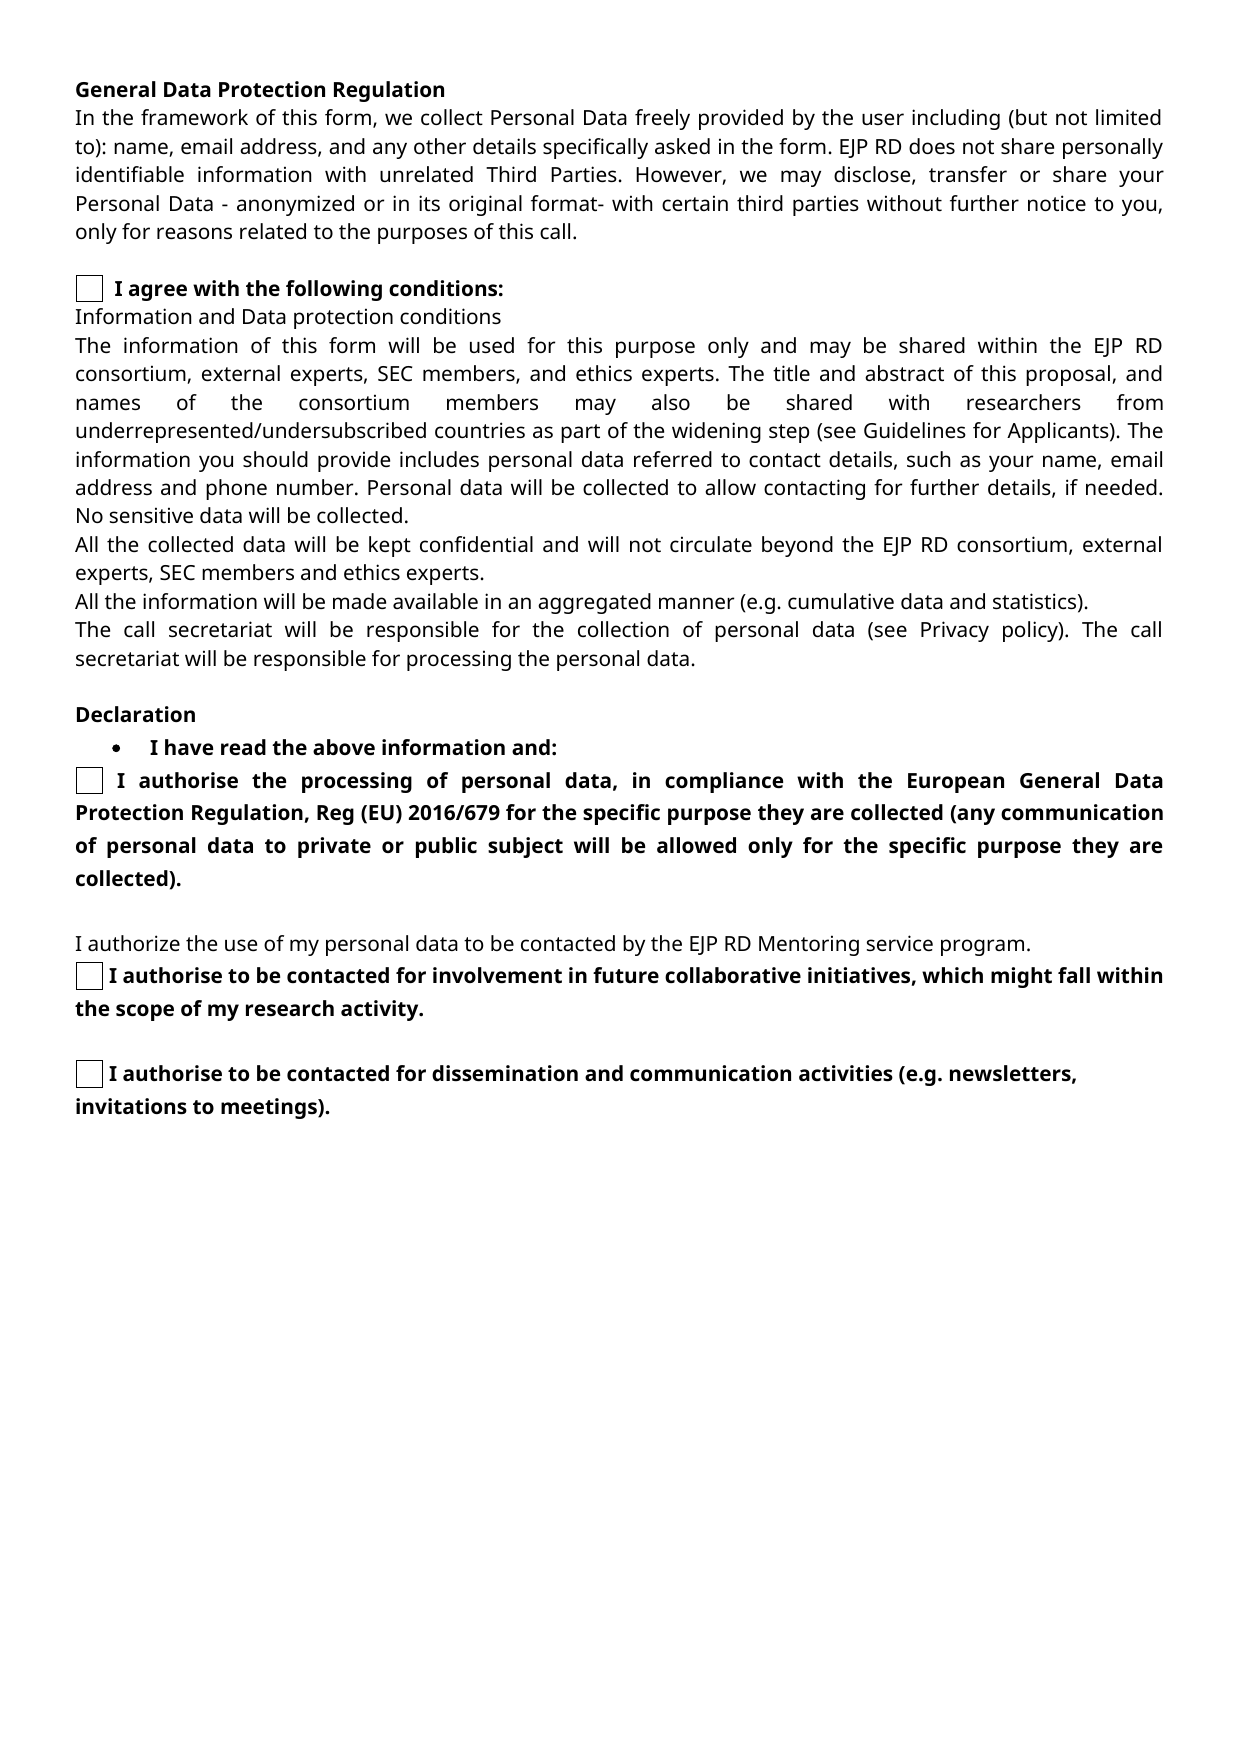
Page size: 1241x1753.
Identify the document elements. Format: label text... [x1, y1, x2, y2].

text Declaration [75, 701, 1165, 729]
text I authorise to be contacted for dissemination and communication activities (e.g. newsletters, invitations to meetings). [75, 1059, 1165, 1120]
text All the collected data will be kept confidential and will not circulate beyond the EJP RD consortium, external experts, SEC members and ethics experts. [75, 530, 1165, 587]
text All the information will be made available in an aggregated manner (e.g. cumulative data and statistics). [75, 587, 1165, 615]
text The call secretariat will be responsible for the collection of personal data (see Privacy policy). The call secretariat will be responsible for processing the personal data. [75, 615, 1165, 672]
text The information of this form will be used for this purpose only and may be shared within the EJP RD consortium, external experts, SEC members, and ethics experts. The title and abstract of this proposal, and names of the consortium members may also be shared with researchers from underrepresented/undersubscribed countries as part of the widening step (see Guidelines for Applicants). The information you should provide includes personal data referred to contact details, such as your name, email address and phone number. Personal data will be collected to allow contacting for further details, if needed. No sensitive data will be collected. [75, 331, 1165, 530]
text I authorize the use of my personal data to be contacted by the EJP RD Mentoring service program. [75, 929, 1165, 957]
text I authorise to be contacted for involvement in future collaborative initiatives, which might fall within the scope of my research activity. [75, 961, 1165, 1022]
text General Data Protection Regulation [75, 75, 1165, 103]
list I have read the above information and: [112, 733, 1165, 762]
text In the framework of this form, we collect Personal Data freely provided by the user including (but not limited to): name, email address, and any other details specifically asked in the form. EJP RD does not share personally identifiable information with unrelated Third Parties. However, we may disclose, transfer or share your Personal Data - anonymized or in its original format- with certain third parties without further notice to you, only for reasons related to the purposes of this call. [75, 103, 1165, 246]
text I authorise the processing of personal data, in compliance with the European General Data Protection Regulation, Reg (EU) 2016/679 for the specific purpose they are collected (any communication of personal data to private or public subject will be allowed only for the specific purpose they are collected). [75, 766, 1165, 892]
text Information and Data protection conditions [75, 302, 1165, 331]
text I agree with the following conditions: [75, 274, 1165, 302]
